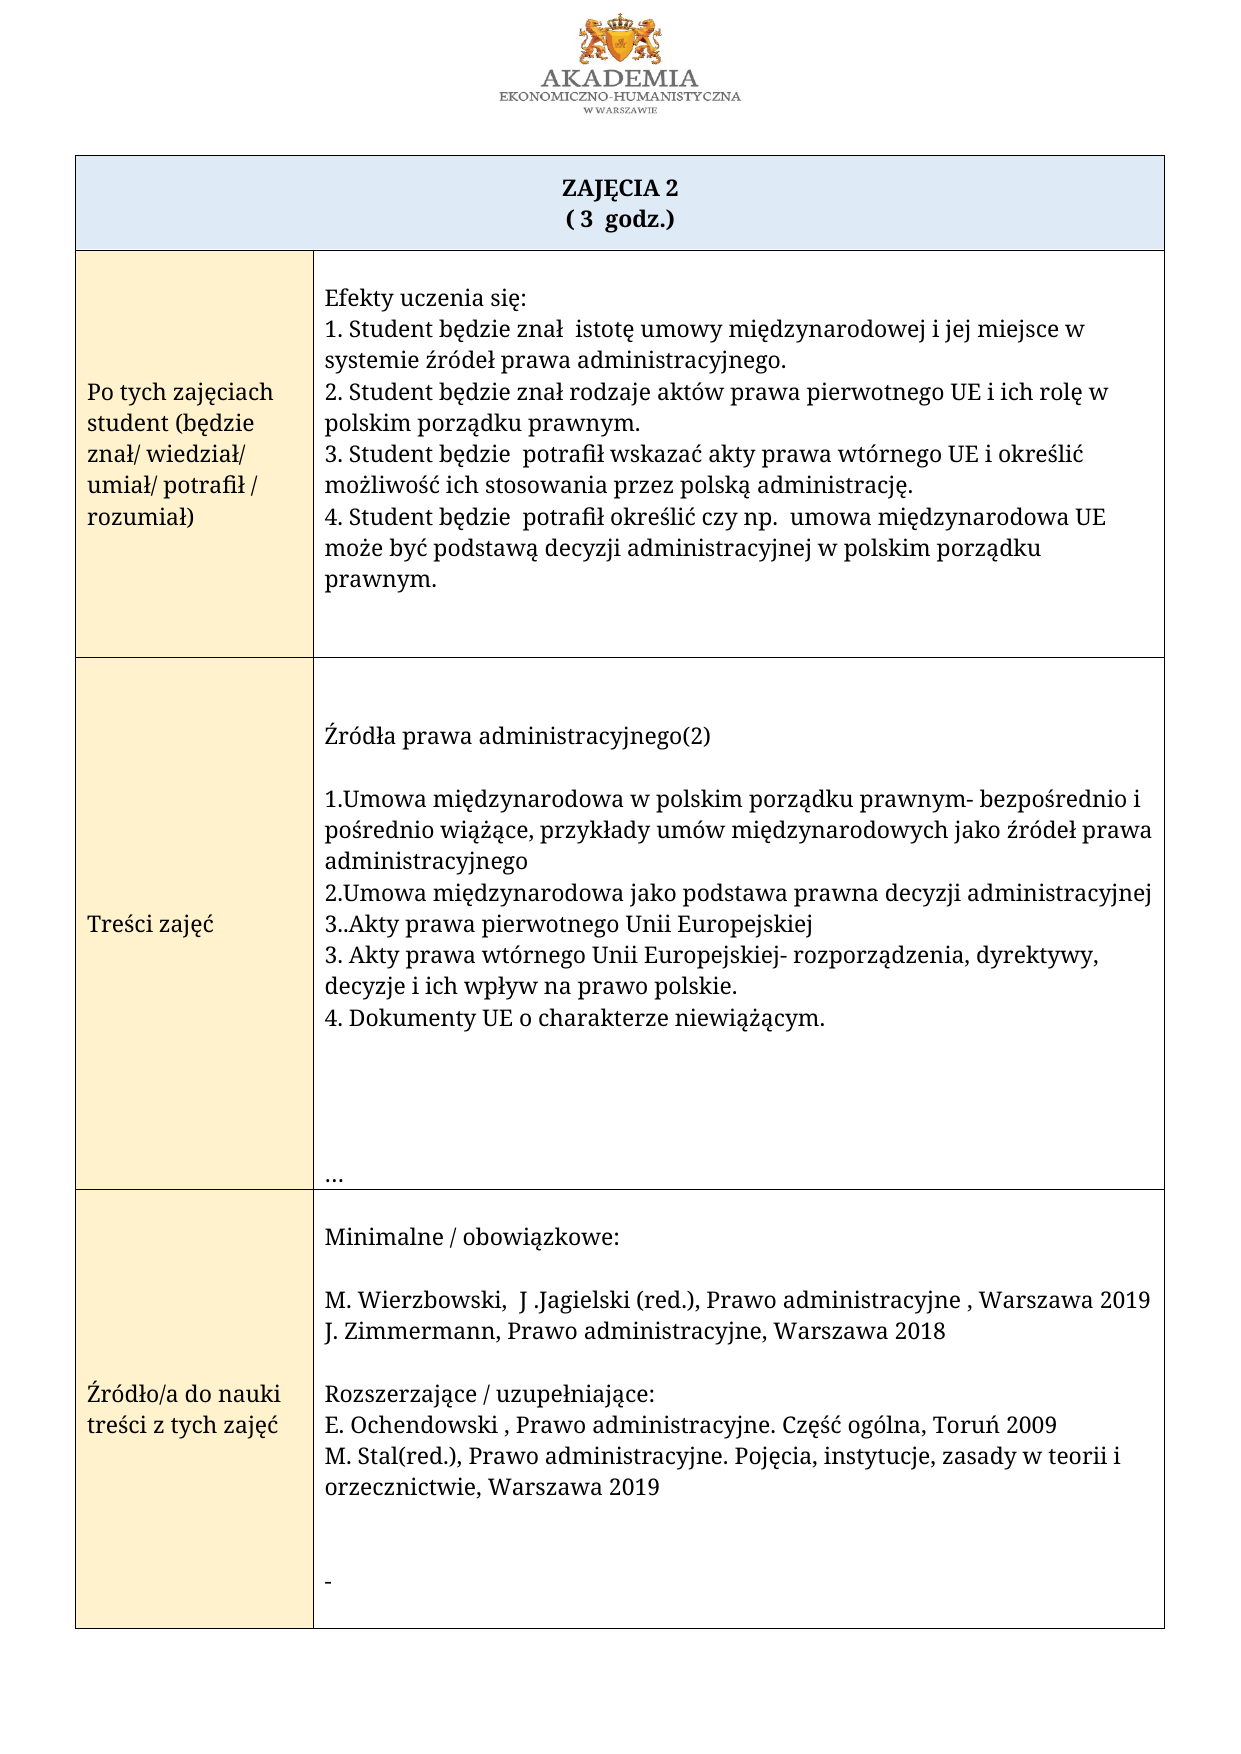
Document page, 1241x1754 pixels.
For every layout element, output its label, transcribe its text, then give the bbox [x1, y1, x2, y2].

table_cell Minimalne / obowiązkowe: M. Wierzbowski, J .Jagielski (red.), Prawo administracyjne , Warszawa 2019 J. Zimmermann, Prawo administracyjne, Warszawa 2018 Rozszerzające / uzupełniające: E. Ochendowski , Prawo administracyjne. Część ogólna, Toruń 2009 M. Stal(red.), Prawo administracyjne. Pojęcia, instytucje, zasady w teorii i orzecznictwie, Warszawa 2019 - [314, 1190, 1164, 1628]
table_cell Po tych zajęciach student (będzie znał/ wiedział/ umiał/ potrafił / rozumiał) [76, 251, 313, 657]
table_header ZAJĘCIA 2 ( 3 godz.) [76, 156, 1164, 249]
table_cell Efekty uczenia się: 1. Student będzie znał istotę umowy międzynarodowej i jej miejsce w systemie źródeł prawa administracyjnego. 2. Student będzie znał rodzaje aktów prawa pierwotnego UE i ich rolę w polskim porządku prawnym. 3. Student będzie potrafił wskazać akty prawa wtórnego UE i określić możliwość ich stosowania przez polską administrację. 4. Student będzie potrafił określić czy np. umowa międzynarodowa UE może być podstawą decyzji administracyjnej w polskim porządku prawnym. [314, 251, 1164, 657]
table_cell Źródło/a do nauki treści z tych zajęć [76, 1190, 313, 1628]
table_cell Treści zajęć [76, 658, 313, 1189]
table_cell Źródła prawa administracyjnego(2) 1.Umowa międzynarodowa w polskim porządku prawnym- bezpośrednio i pośrednio wiążące, przykłady umów międzynarodowych jako źródeł prawa administracyjnego 2.Umowa międzynarodowa jako podstawa prawna decyzji administracyjnej 3..Akty prawa pierwotnego Unii Europejskiej 3. Akty prawa wtórnego Unii Europejskiej- rozporządzenia, dyrektywy, decyzje i ich wpływ na prawo polskie. 4. Dokumenty UE o charakterze niewiążącym. … [314, 658, 1164, 1189]
picture [483, 0, 753, 123]
